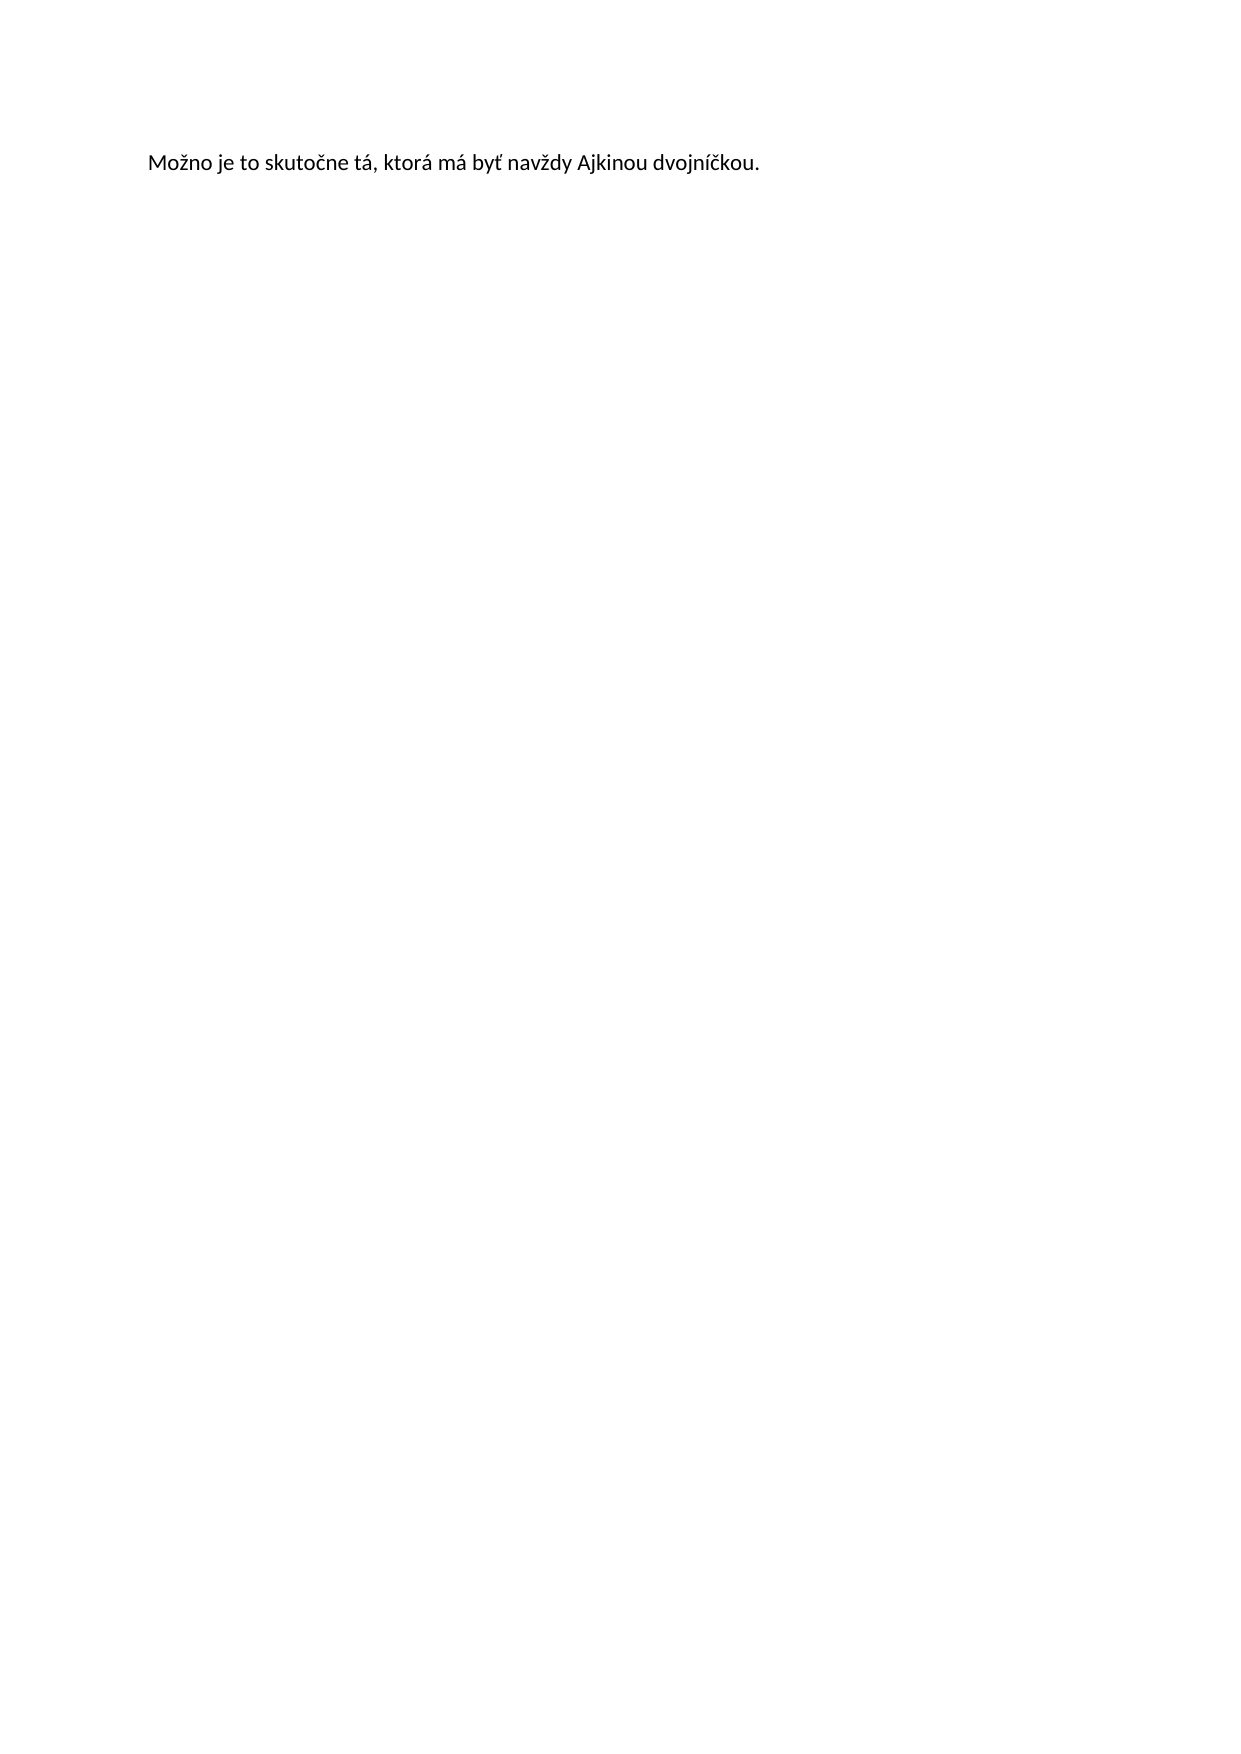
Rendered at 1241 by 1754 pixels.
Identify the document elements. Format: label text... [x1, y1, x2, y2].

text Možno je to skutočne tá, ktorá má byť navždy Ajkinou dvojníčkou. [148, 148, 1107, 176]
